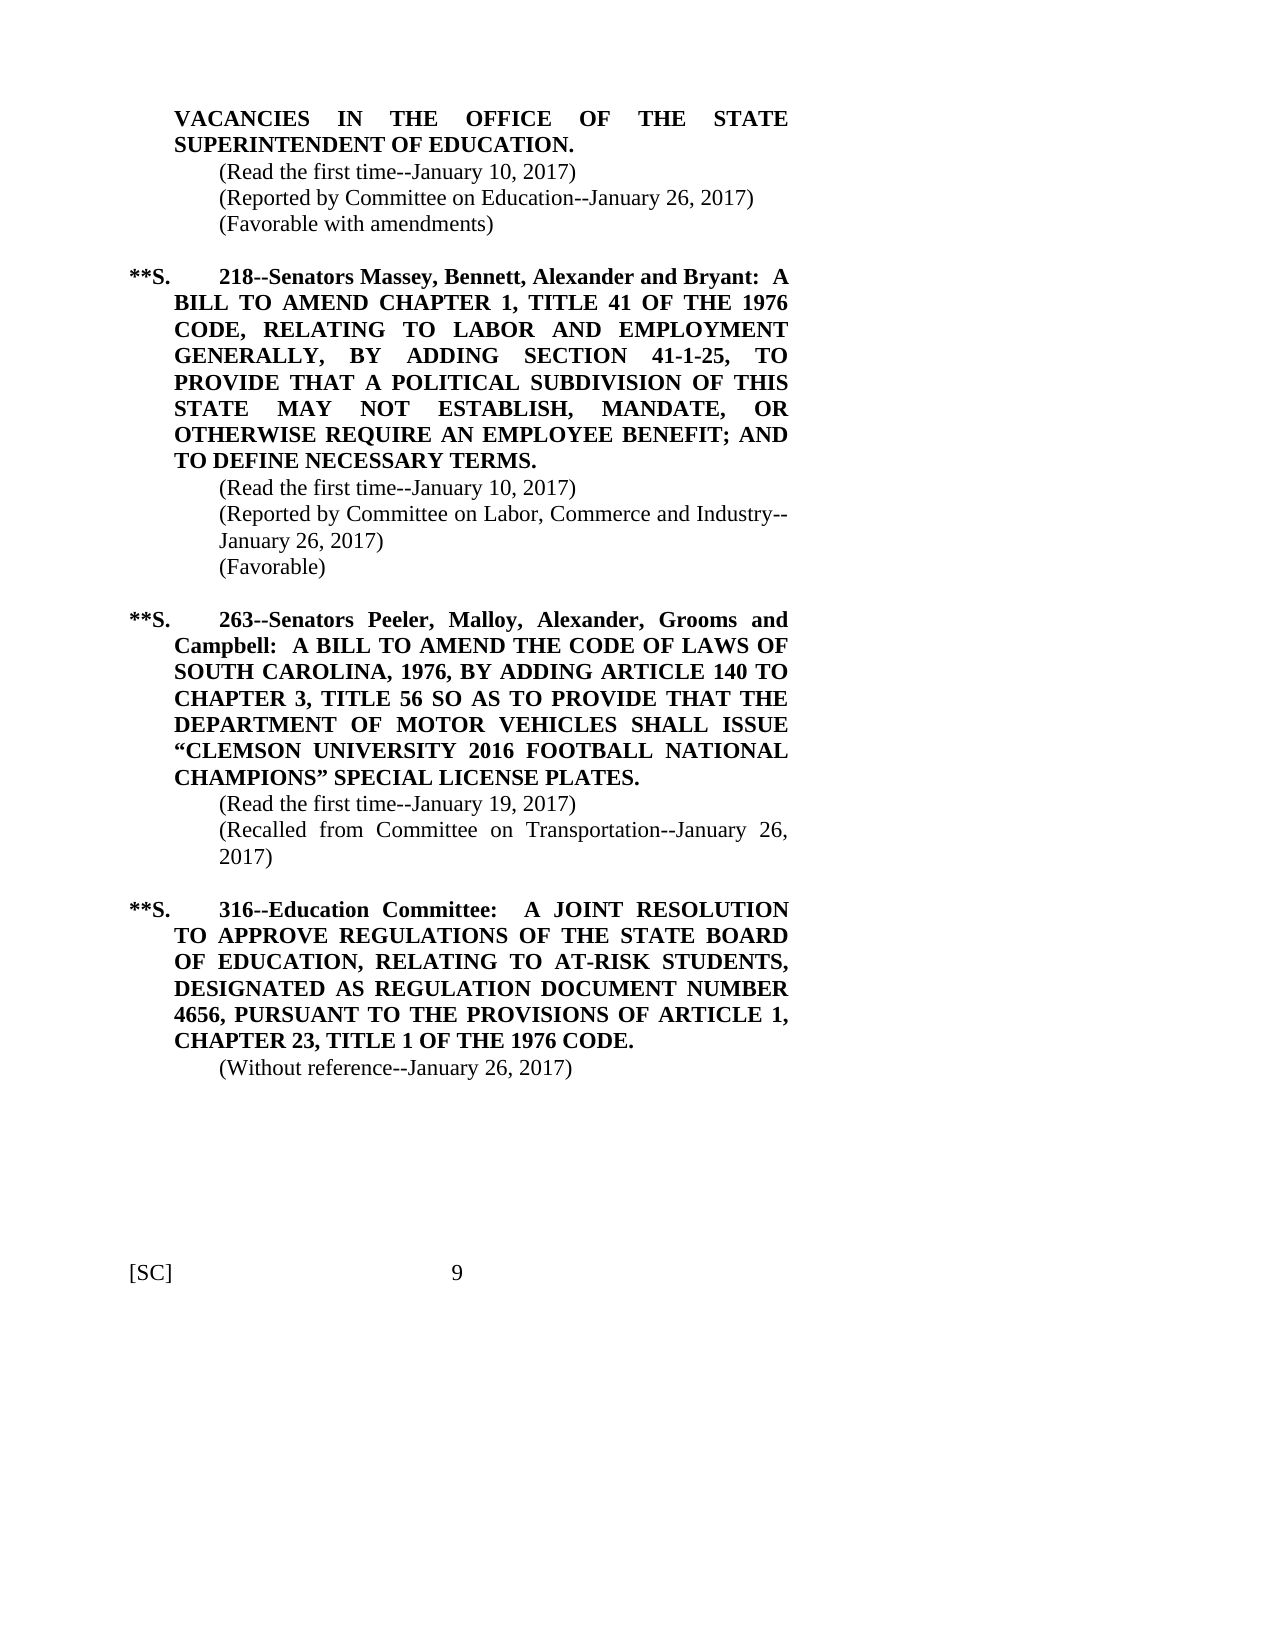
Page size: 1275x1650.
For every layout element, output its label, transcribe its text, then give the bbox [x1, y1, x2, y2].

text (Without reference--January 26, 2017) [219, 1054, 789, 1080]
title **S. 316--Education Committee: A JOINT RESOLUTION TO APPROVE REGULATIONS OF THE STATE BOARD OF EDUCATION, RELATING TO AT-RISK STUDENTS, DESIGNATED AS REGULATION DOCUMENT NUMBER 4656, PURSUANT TO THE PROVISIONS OF ARTICLE 1, CHAPTER 23, TITLE 1 OF THE 1976 CODE. [129, 896, 789, 1054]
title **S. 218--Senators Massey, Bennett, Alexander and Bryant: A BILL TO AMEND CHAPTER 1, TITLE 41 OF THE 1976 CODE, RELATING TO LABOR AND EMPLOYMENT GENERALLY, BY ADDING SECTION 41-1-25, TO PROVIDE THAT A POLITICAL SUBDIVISION OF THIS STATE MAY NOT ESTABLISH, MANDATE, OR OTHERWISE REQUIRE AN EMPLOYEE BENEFIT; AND TO DEFINE NECESSARY TERMS. [129, 263, 789, 474]
title **S. 263--Senators Peeler, Malloy, Alexander, Grooms and Campbell: A BILL TO AMEND THE CODE OF LAWS OF SOUTH CAROLINA, 1976, BY ADDING ARTICLE 140 TO CHAPTER 3, TITLE 56 SO AS TO PROVIDE THAT THE DEPARTMENT OF MOTOR VEHICLES SHALL ISSUE “CLEMSON UNIVERSITY 2016 FOOTBALL NATIONAL CHAMPIONS” SPECIAL LICENSE PLATES. [129, 606, 789, 790]
text (Read the first time--January 10, 2017) [219, 474, 789, 500]
text (Recalled from Committee on Transportation--January 26, 2017) [219, 817, 789, 869]
text (Reported by Committee on Education--January 26, 2017) [219, 184, 789, 210]
text (Reported by Committee on Labor, Commerce and Industry--January 26, 2017) [219, 500, 789, 553]
text (Read the first time--January 10, 2017) [219, 158, 789, 184]
text (Favorable with amendments) [219, 210, 789, 237]
text (Favorable) [219, 553, 789, 579]
text (Read the first time--January 19, 2017) [219, 790, 789, 817]
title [129, 105, 789, 158]
